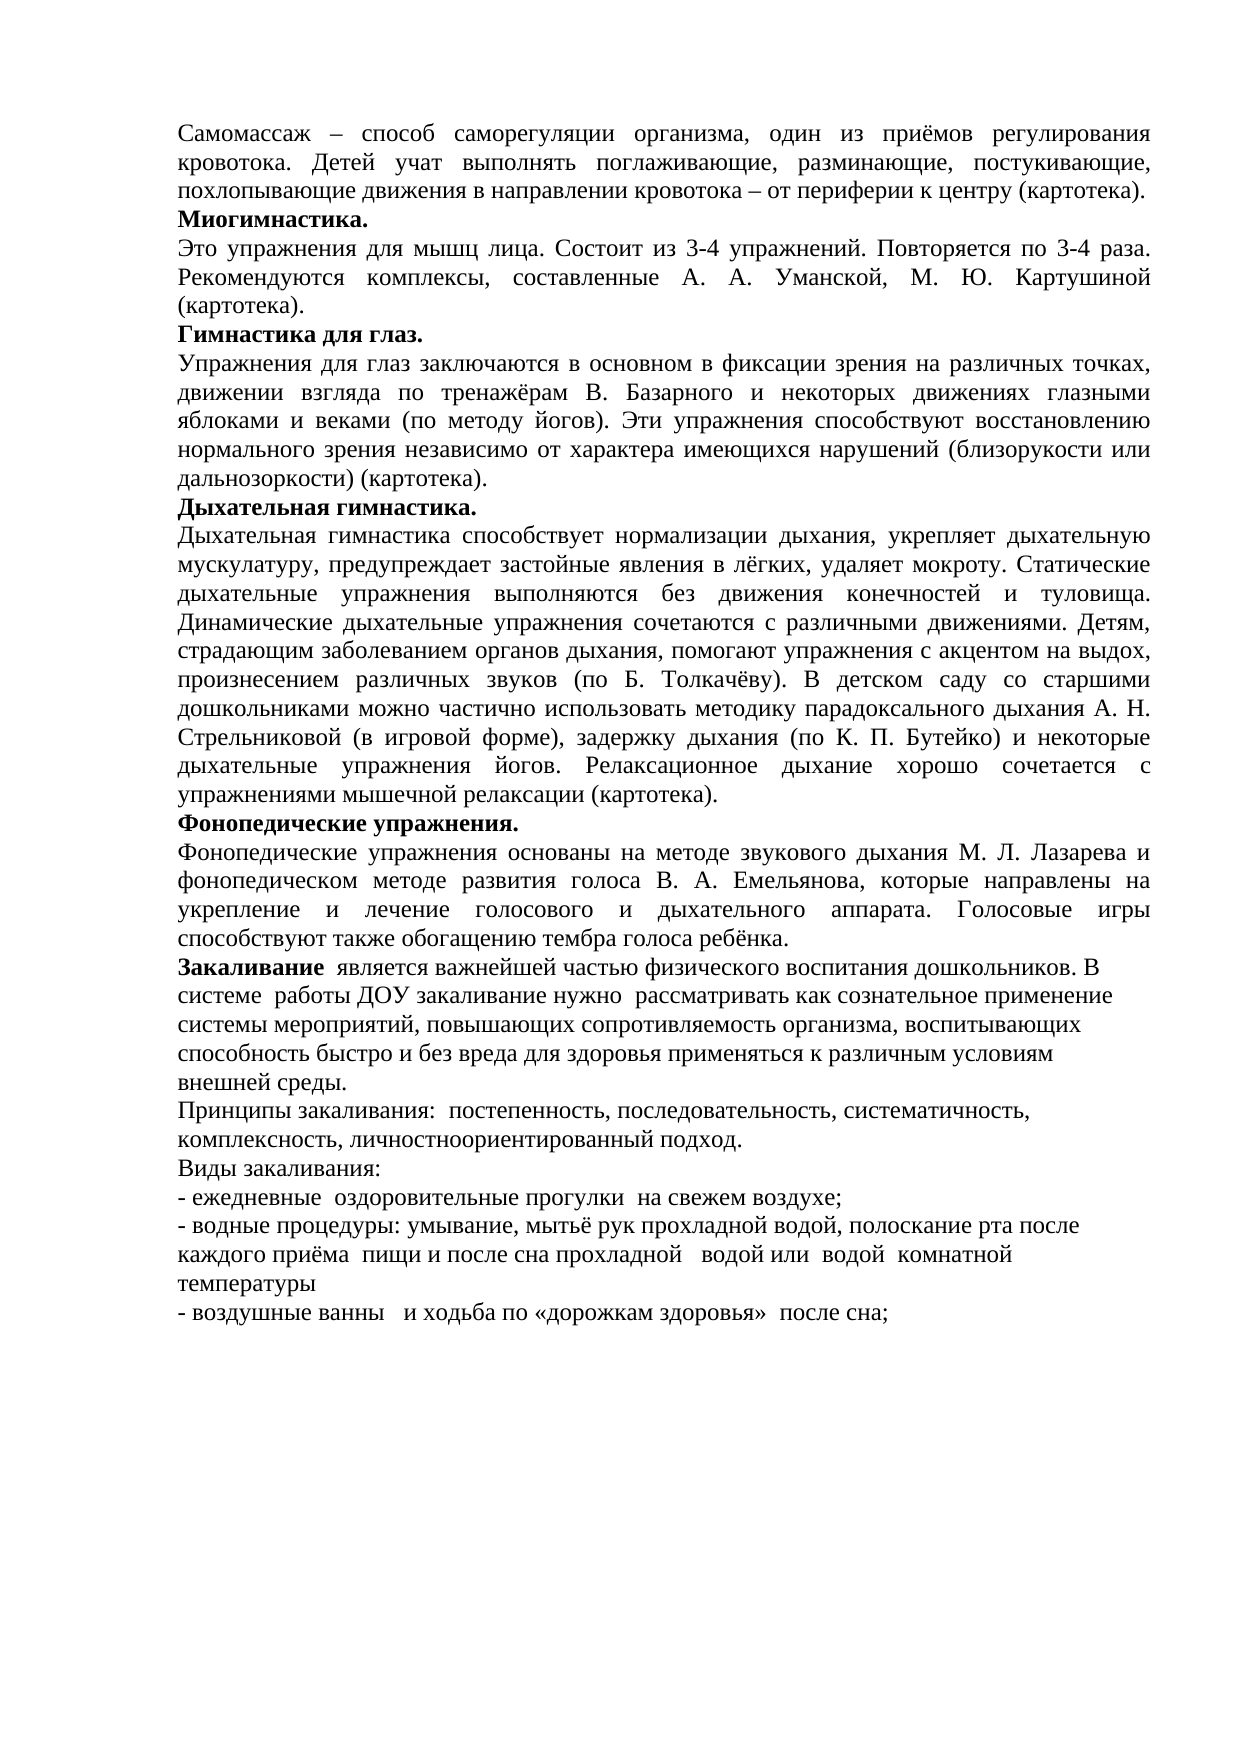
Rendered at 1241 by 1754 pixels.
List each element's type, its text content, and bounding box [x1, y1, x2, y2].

text Самомассаж – способ саморегуляции организма, один из приёмов регулирования кровотока. Детей учат выполнять поглаживающие, разминающие, постукивающие, похлопывающие движения в направлении кровотока – от периферии к центру (картотека). [177, 118, 1152, 204]
text Дыхательная гимнастика. [177, 492, 1152, 521]
text Закаливание является важнейшей частью физического воспитания дошкольников. В системе работы ДОУ закаливание нужно рассматривать как сознательное применение системы мероприятий, повышающих сопротивляемость организма, воспитывающих способность быстро и без вреда для здоровья применяться к различным условиям внешней среды. [177, 952, 1152, 1096]
text - воздушные ванны и ходьба по «дорожкам здоровья» после сна; [177, 1297, 1152, 1326]
text Принципы закаливания: постепенность, последовательность, систематичность, комплексность, личностноориентированный подход. [177, 1096, 1152, 1153]
text Дыхательная гимнастика способствует нормализации дыхания, укрепляет дыхательную мускулатуру, предупреждает застойные явления в лёгких, удаляет мокроту. Статические дыхательные упражнения выполняются без движения конечностей и туловища. Динамические дыхательные упражнения сочетаются с различными движениями. Детям, страдающим заболеванием органов дыхания, помогают упражнения с акцентом на выдох, произнесением различных звуков (по Б. Толкачёву). В детском саду со старшими дошкольниками можно частично использовать методику парадоксального дыхания А. Н. Стрельниковой (в игровой форме), задержку дыхания (по К. П. Бутейко) и некоторые дыхательные упражнения йогов. Релаксационное дыхание хорошо сочетается с упражнениями мышечной релаксации (картотека). [177, 521, 1152, 808]
text Это упражнения для мышц лица. Состоит из 3-4 упражнений. Повторяется по 3-4 раза. Рекомендуются комплексы, составленные А. А. Уманской, М. Ю. Картушиной (картотека). [177, 233, 1152, 319]
text Виды закаливания: - ежедневные оздоровительные прогулки на свежем воздухе; [177, 1153, 1152, 1211]
text - водные процедуры: умывание, мытьё рук прохладной водой, полоскание рта после каждого приёма пищи и после сна прохладной водой или водой комнатной температуры [177, 1211, 1152, 1297]
text Фонопедические упражнения основаны на методе звукового дыхания М. Л. Лазарева и фонопедическом методе развития голоса В. А. Емельянова, которые направлены на укрепление и лечение голосового и дыхательного аппарата. Голосовые игры способствуют также обогащению тембра голоса ребёнка. [177, 837, 1152, 952]
text Миогимнастика. [177, 204, 1152, 233]
text Упражнения для глаз заключаются в основном в фиксации зрения на различных точках, движении взгляда по тренажёрам В. Базарного и некоторых движениях глазными яблоками и веками (по методу йогов). Эти упражнения способствуют восстановлению нормального зрения независимо от характера имеющихся нарушений (близорукости или дальнозоркости) (картотека). [177, 348, 1152, 492]
text Фонопедические упражнения. [177, 808, 1152, 837]
text Гимнастика для глаз. [177, 319, 1152, 348]
